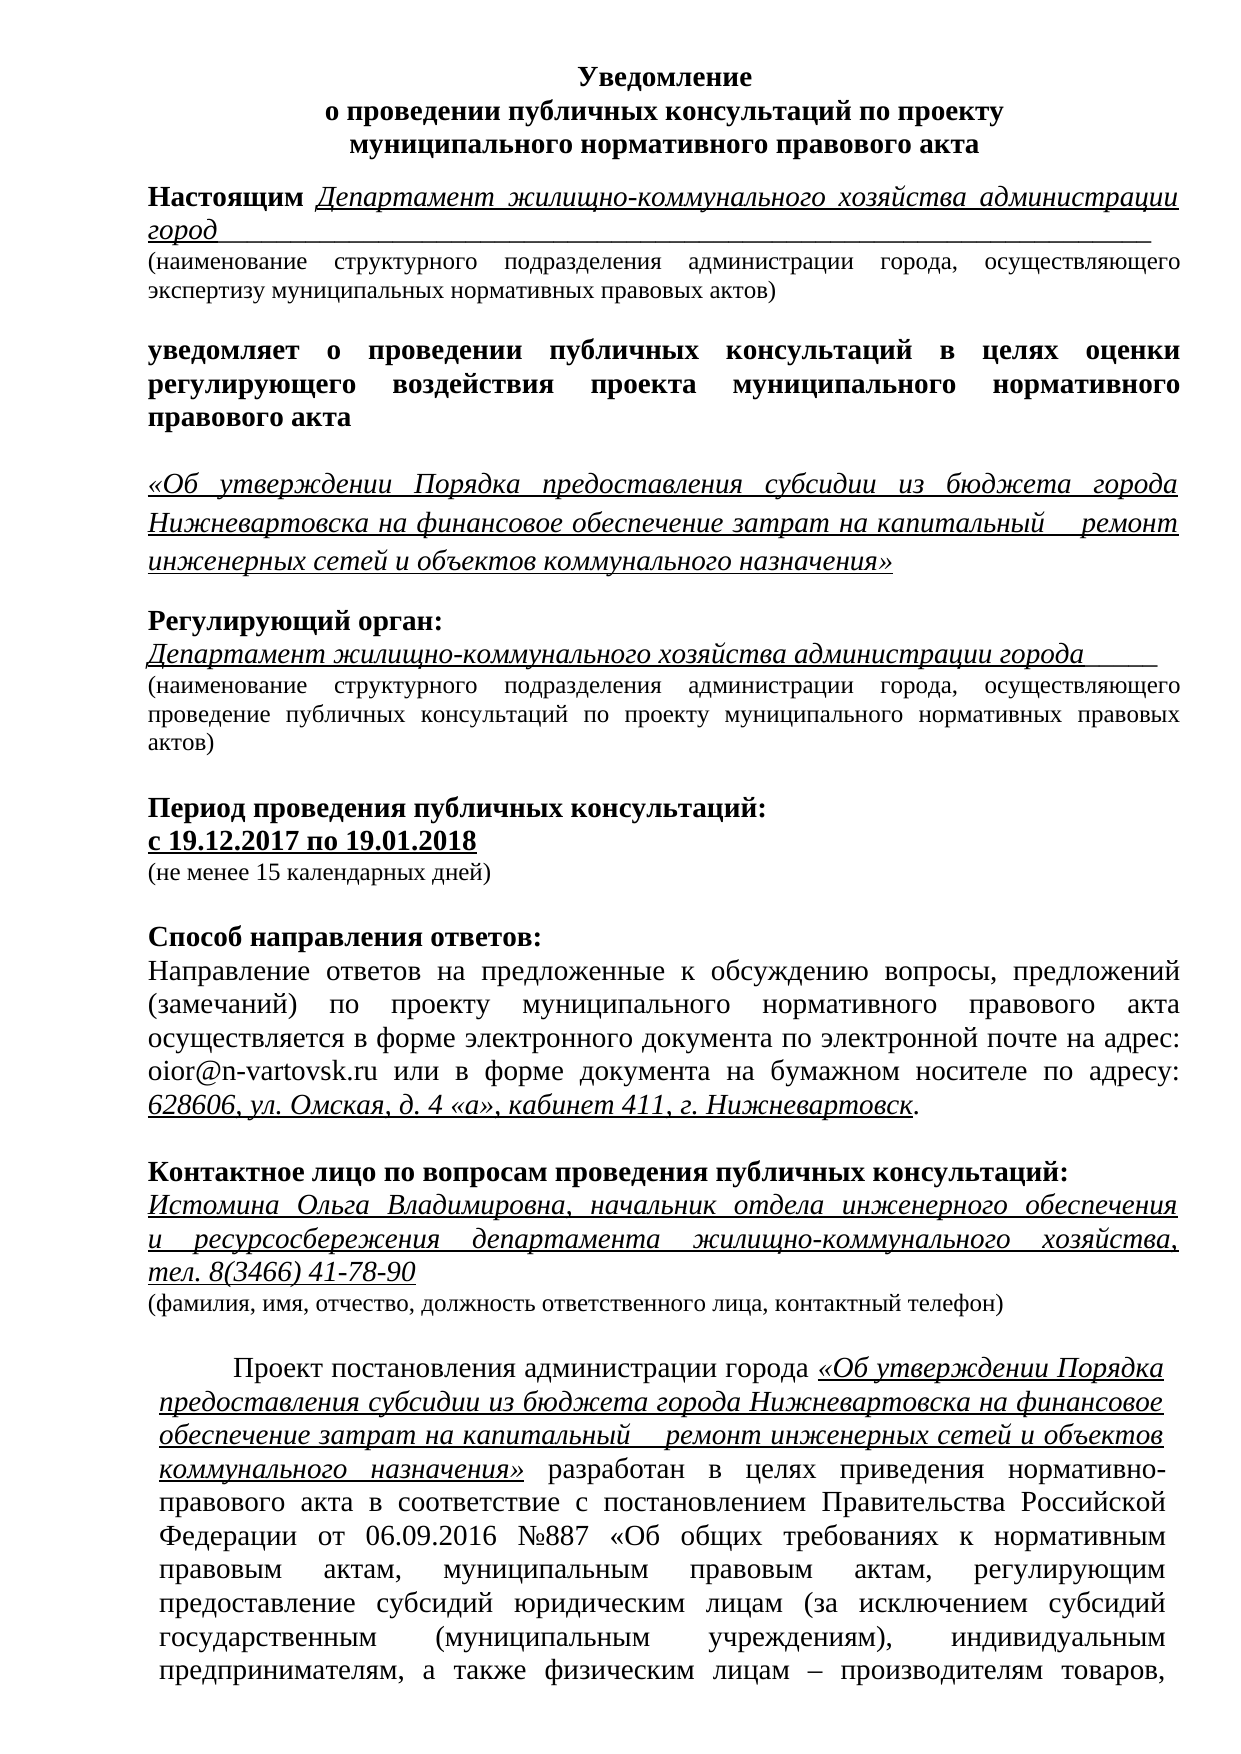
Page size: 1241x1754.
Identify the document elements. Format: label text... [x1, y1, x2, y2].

text Истомина Ольга Владимировна, начальник отдела инженерного обеспечения и ресурсосбережения департамента жилищно-коммунального хозяйства, тел. 8(3466) 41-78-90 [148, 1187, 1181, 1288]
text Департамент жилищно-коммунального хозяйства администрации города_____ [148, 636, 1181, 670]
text с 19.12.2017 по 19.01.2018 [148, 823, 1181, 857]
text Способ направления ответов: [148, 919, 1181, 953]
text (фамилия, имя, отчество, должность ответственного лица, контактный телефон) [148, 1288, 1181, 1317]
text уведомляет о проведении публичных консультаций в целях оценки регулирующего воздействия проекта муниципального нормативного правового акта [148, 332, 1181, 433]
text Контактное лицо по вопросам проведения публичных консультаций: [148, 1154, 1181, 1187]
text Регулирующий орган: [148, 603, 1181, 636]
text муниципального нормативного правового акта [148, 126, 1181, 160]
text Направление ответов на предложенные к обсуждению вопросы, предложений (замечаний) по проекту муниципального нормативного правового акта осуществляется в форме электронного документа по электронной почте на адрес: oior@n-vartovsk.ru или в форме документа на бумажном носителе по адресу: 628606, ул. Омская, д. 4 «а», кабинет 411, г. Нижневартовск. [148, 953, 1181, 1120]
text Период проведения публичных консультаций: [148, 790, 1181, 823]
text (не менее 15 календарных дней) [148, 857, 1181, 886]
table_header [148, 1350, 1178, 1686]
text Настоящим Департамент жилищно-коммунального хозяйства администрации город________________________________________________________________ [148, 179, 1181, 246]
text (наименование структурного подразделения администрации города, осуществляющего экспертизу муниципальных нормативных правовых актов) [148, 246, 1181, 303]
text о проведении публичных консультаций по проекту [148, 93, 1181, 126]
text Уведомление [148, 59, 1181, 93]
text «Об утверждении Порядка предоставления субсидии из бюджета города Нижневартовска на финансовое обеспечение затрат на капитальный ремонт инженерных сетей и объектов коммунального назначения» [148, 466, 1181, 577]
text (наименование структурного подразделения администрации города, осуществляющего проведение публичных консультаций по проекту муниципального нормативных правовых актов) [148, 670, 1181, 756]
